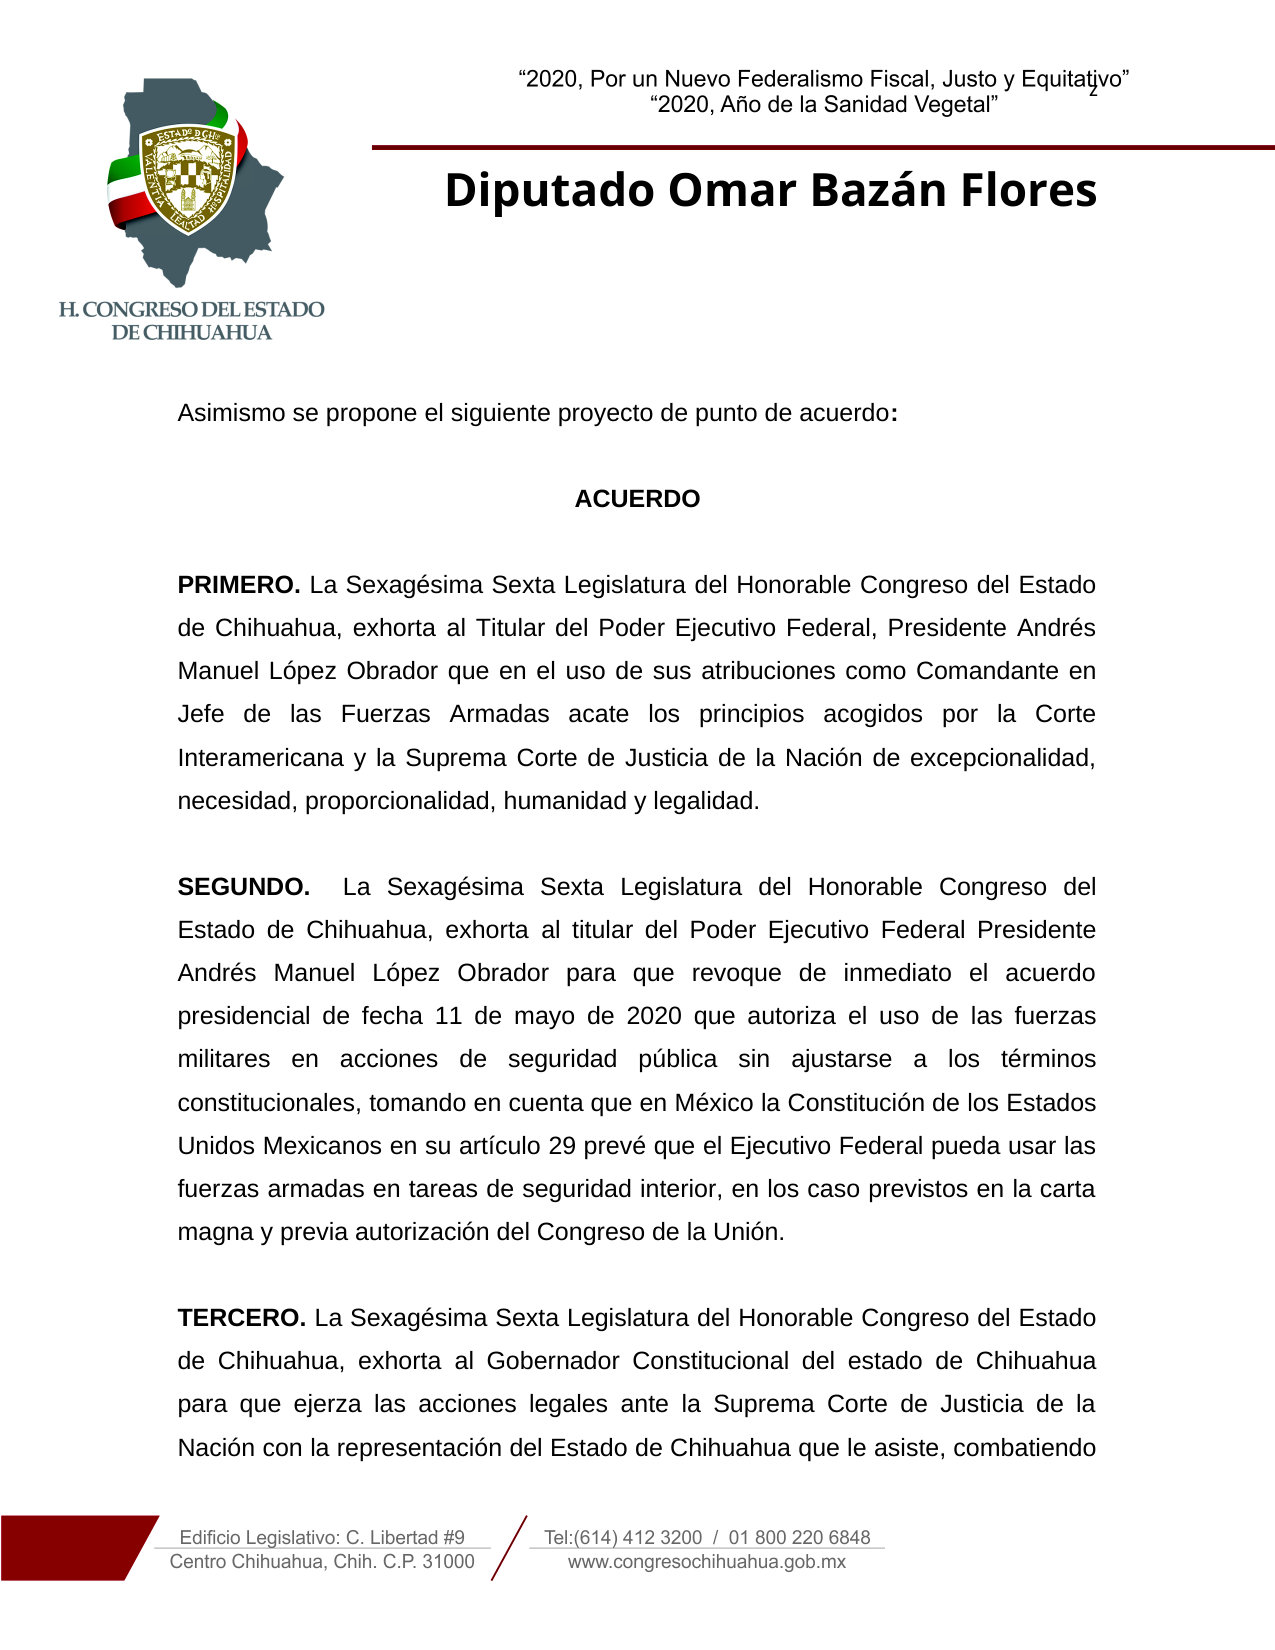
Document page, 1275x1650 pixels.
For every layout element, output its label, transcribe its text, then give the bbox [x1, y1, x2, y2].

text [177, 1303, 1098, 1461]
text ACUERDO [177, 484, 1098, 512]
text SEGUNDO. La Sexagésima Sexta Legislatura del Honorable Congreso del Estado de Chihuahua, exhorta al titular del Poder Ejecutivo Federal Presidente Andrés Manuel López Obrador para que revoque de inmediato el acuerdo presidencial de fecha 11 de mayo de 2020 que autoriza el uso de las fuerzas militares en acciones de seguridad pública sin ajustarse a los términos constitucionales, tomando en cuenta que en México la Constitución de los Estados Unidos Mexicanos en su artículo 29 prevé que el Ejecutivo Federal pueda usar las fuerzas armadas en tareas de seguridad interior, en los caso previstos en la carta magna y previa autorización del Congreso de la Unión. [177, 872, 1098, 1246]
text Asimismo se propone el siguiente proyecto de punto de acuerdo: [177, 397, 1098, 426]
picture [0, 0, 1275, 1644]
text PRIMERO. La Sexagésima Sexta Legislatura del Honorable Congreso del Estado de Chihuahua, exhorta al Titular del Poder Ejecutivo Federal, Presidente Andrés Manuel López Obrador que en el uso de sus atribuciones como Comandante en Jefe de las Fuerzas Armadas acate los principios acogidos por la Corte Interamericana y la Suprema Corte de Justicia de la Nación de excepcionalidad, necesidad, proporcionalidad, humanidad y legalidad. [177, 570, 1098, 814]
